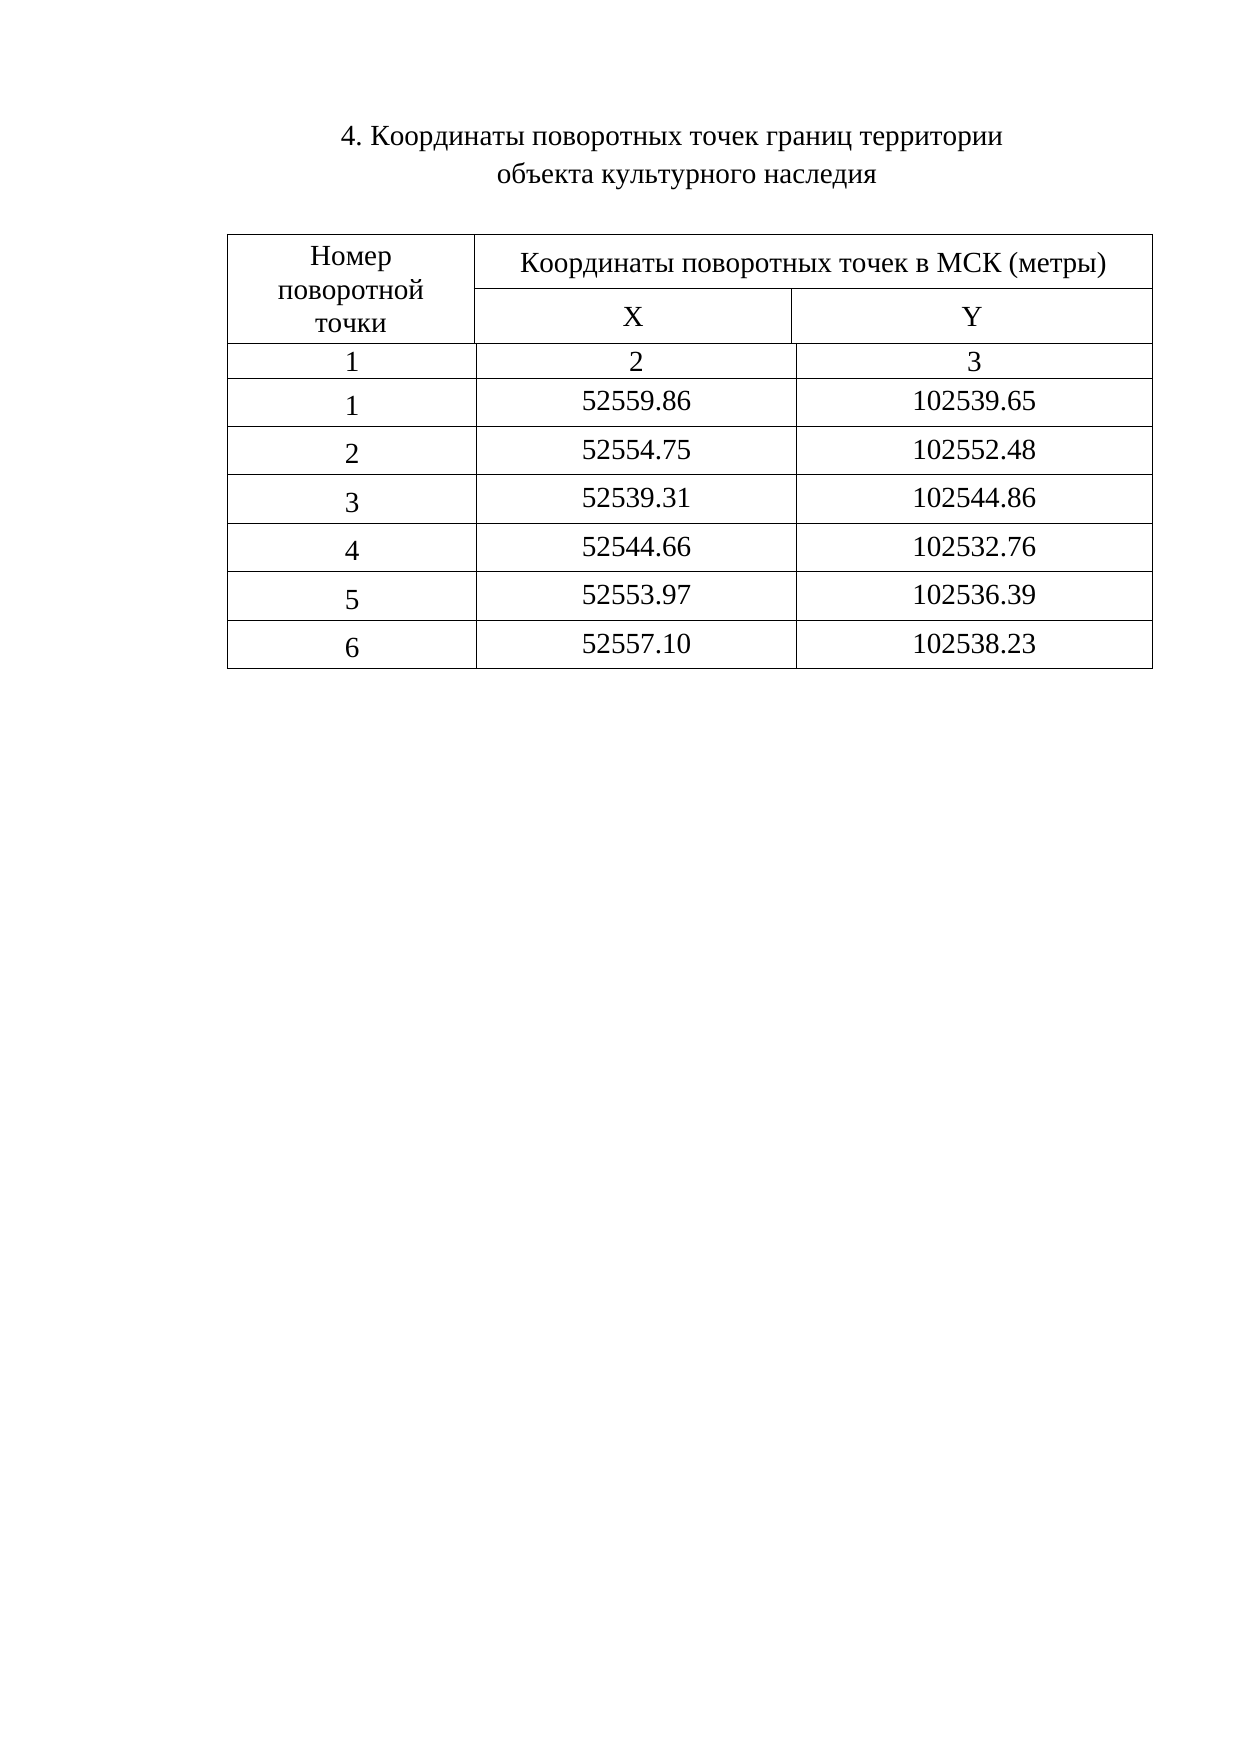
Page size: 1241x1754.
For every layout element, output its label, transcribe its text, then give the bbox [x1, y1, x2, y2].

table_cell 3 [797, 344, 1152, 377]
table_cell 102552.48 [797, 427, 1152, 474]
table_cell 1 [228, 379, 476, 426]
table_cell 52553.97 [477, 572, 796, 620]
table_cell Х [475, 289, 791, 343]
list Координаты поворотных точек границ территории объекта культурного наследия [177, 118, 1166, 190]
table_cell 52539.31 [477, 475, 796, 523]
table_cell 102532.76 [797, 524, 1152, 571]
table_cell 52557.10 [477, 621, 796, 668]
table_cell 52554.75 [477, 427, 796, 474]
table_cell 52544.66 [477, 524, 796, 571]
table_cell 102544.86 [797, 475, 1152, 523]
table_cell 6 [228, 621, 476, 668]
table_cell 2 [477, 344, 796, 377]
table_cell 1 [228, 344, 476, 377]
table_cell 52559.86 [477, 379, 796, 426]
table_cell 2 [228, 427, 476, 474]
table_cell 102539.65 [797, 379, 1152, 426]
table_header Координаты поворотных точек в МСК (метры) [475, 235, 1152, 288]
table_cell 102536.39 [797, 572, 1152, 620]
table_cell 102538.23 [797, 621, 1152, 668]
table_cell Y [792, 289, 1152, 343]
table_header Номер поворотной точки [228, 235, 474, 343]
table_cell 3 [228, 475, 476, 523]
table_cell 4 [228, 524, 476, 571]
table_cell 5 [228, 572, 476, 620]
